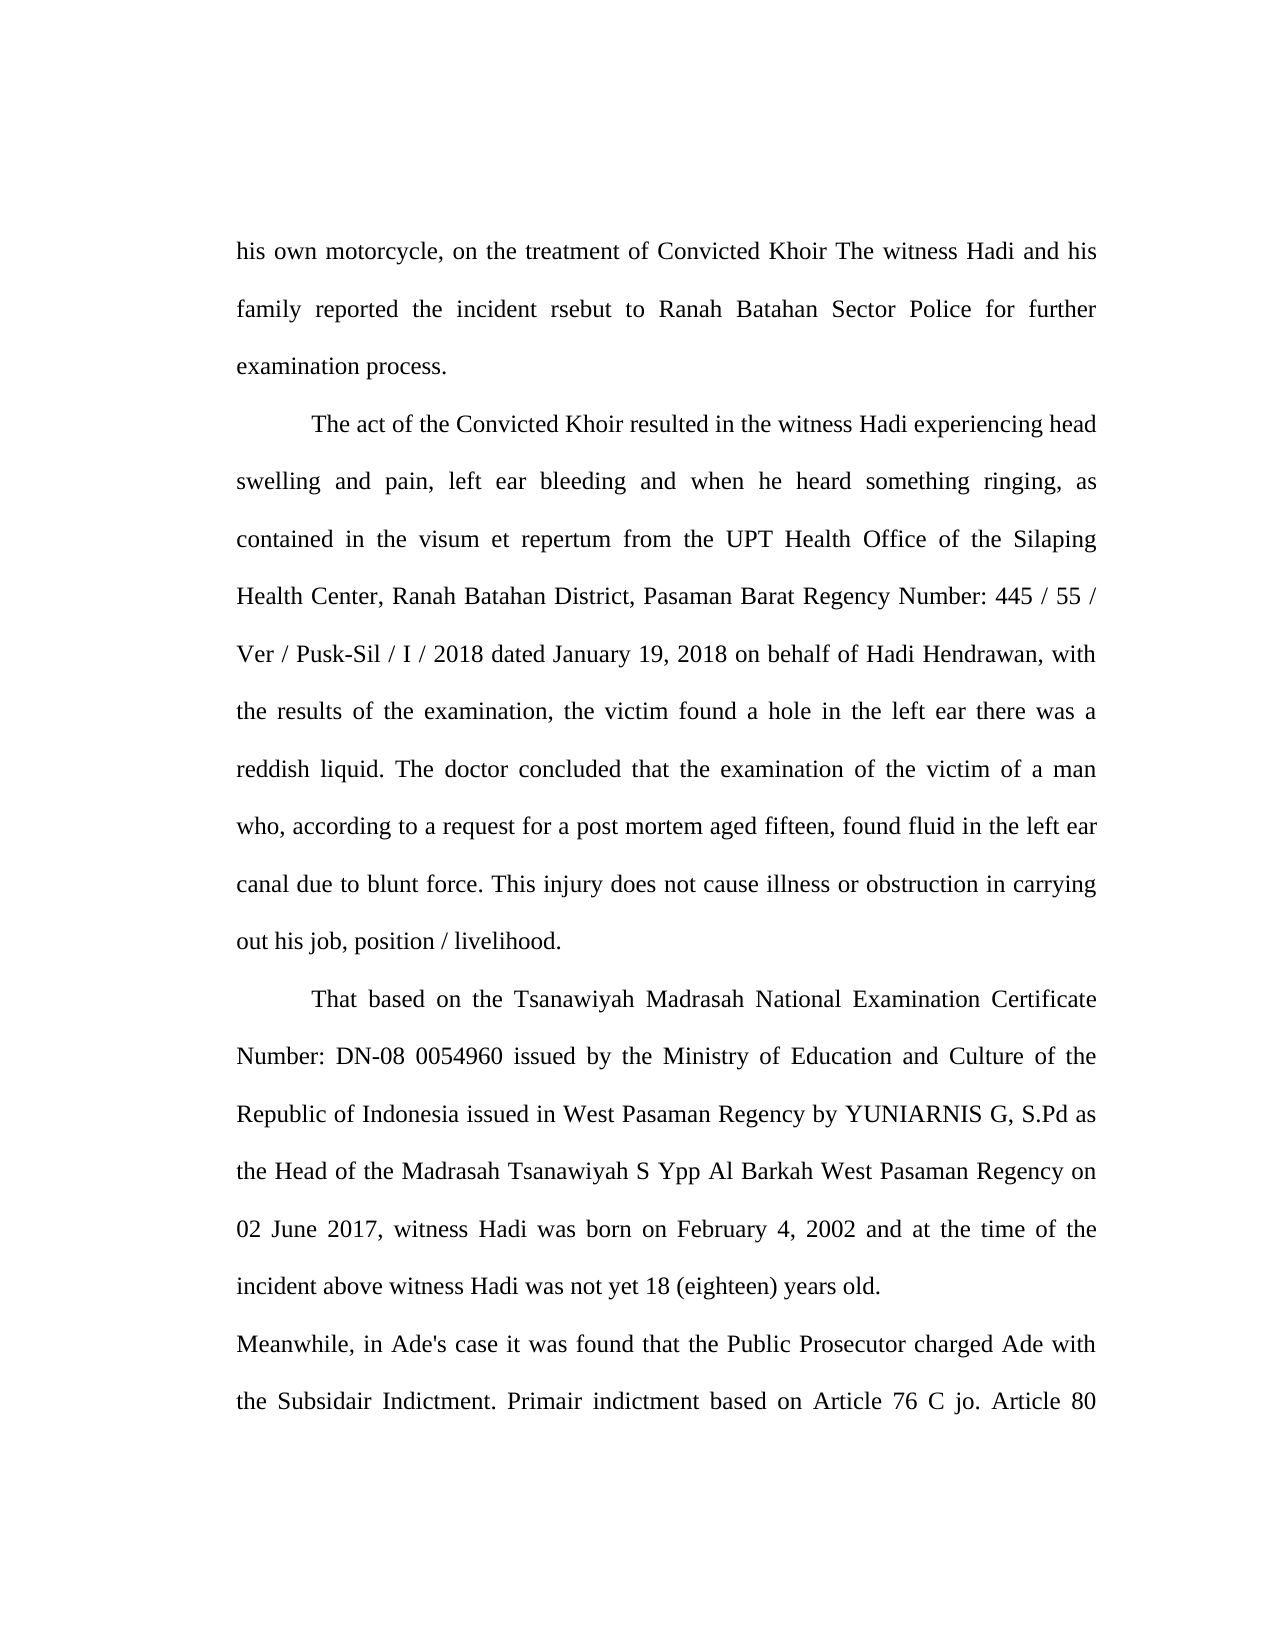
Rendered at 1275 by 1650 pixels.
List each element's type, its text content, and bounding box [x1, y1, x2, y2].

text The act of the Convicted Khoir resulted in the witness Hadi experiencing head swelling and pain, left ear bleeding and when he heard something ringing, as contained in the visum et repertum from the UPT Health Office of the Silaping Health Center, Ranah Batahan District, Pasaman Barat Regency Number: 445 / 55 / Ver / Pusk-Sil / I / 2018 dated January 19, 2018 on behalf of Hadi Hendrawan, with the results of the examination, the victim found a hole in the left ear there was a reddish liquid. The doctor concluded that the examination of the victim of a man who, according to a request for a post mortem aged fifteen, found fluid in the left ear canal due to blunt force. This injury does not cause illness or obstruction in carrying out his job, position / livelihood. [236, 409, 1098, 955]
text That based on the Tsanawiyah Madrasah National Examination Certificate Number: DN-08 0054960 issued by the Ministry of Education and Culture of the Republic of Indonesia issued in West Pasaman Regency by YUNIARNIS G, S.Pd as the Head of the Madrasah Tsanawiyah S Ypp Al Barkah West Pasaman Regency on 02 June 2017, witness Hadi was born on February 4, 2002 and at the time of the incident above witness Hadi was not yet 18 (eighteen) years old. [236, 984, 1098, 1300]
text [236, 236, 1098, 380]
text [236, 1329, 1098, 1415]
